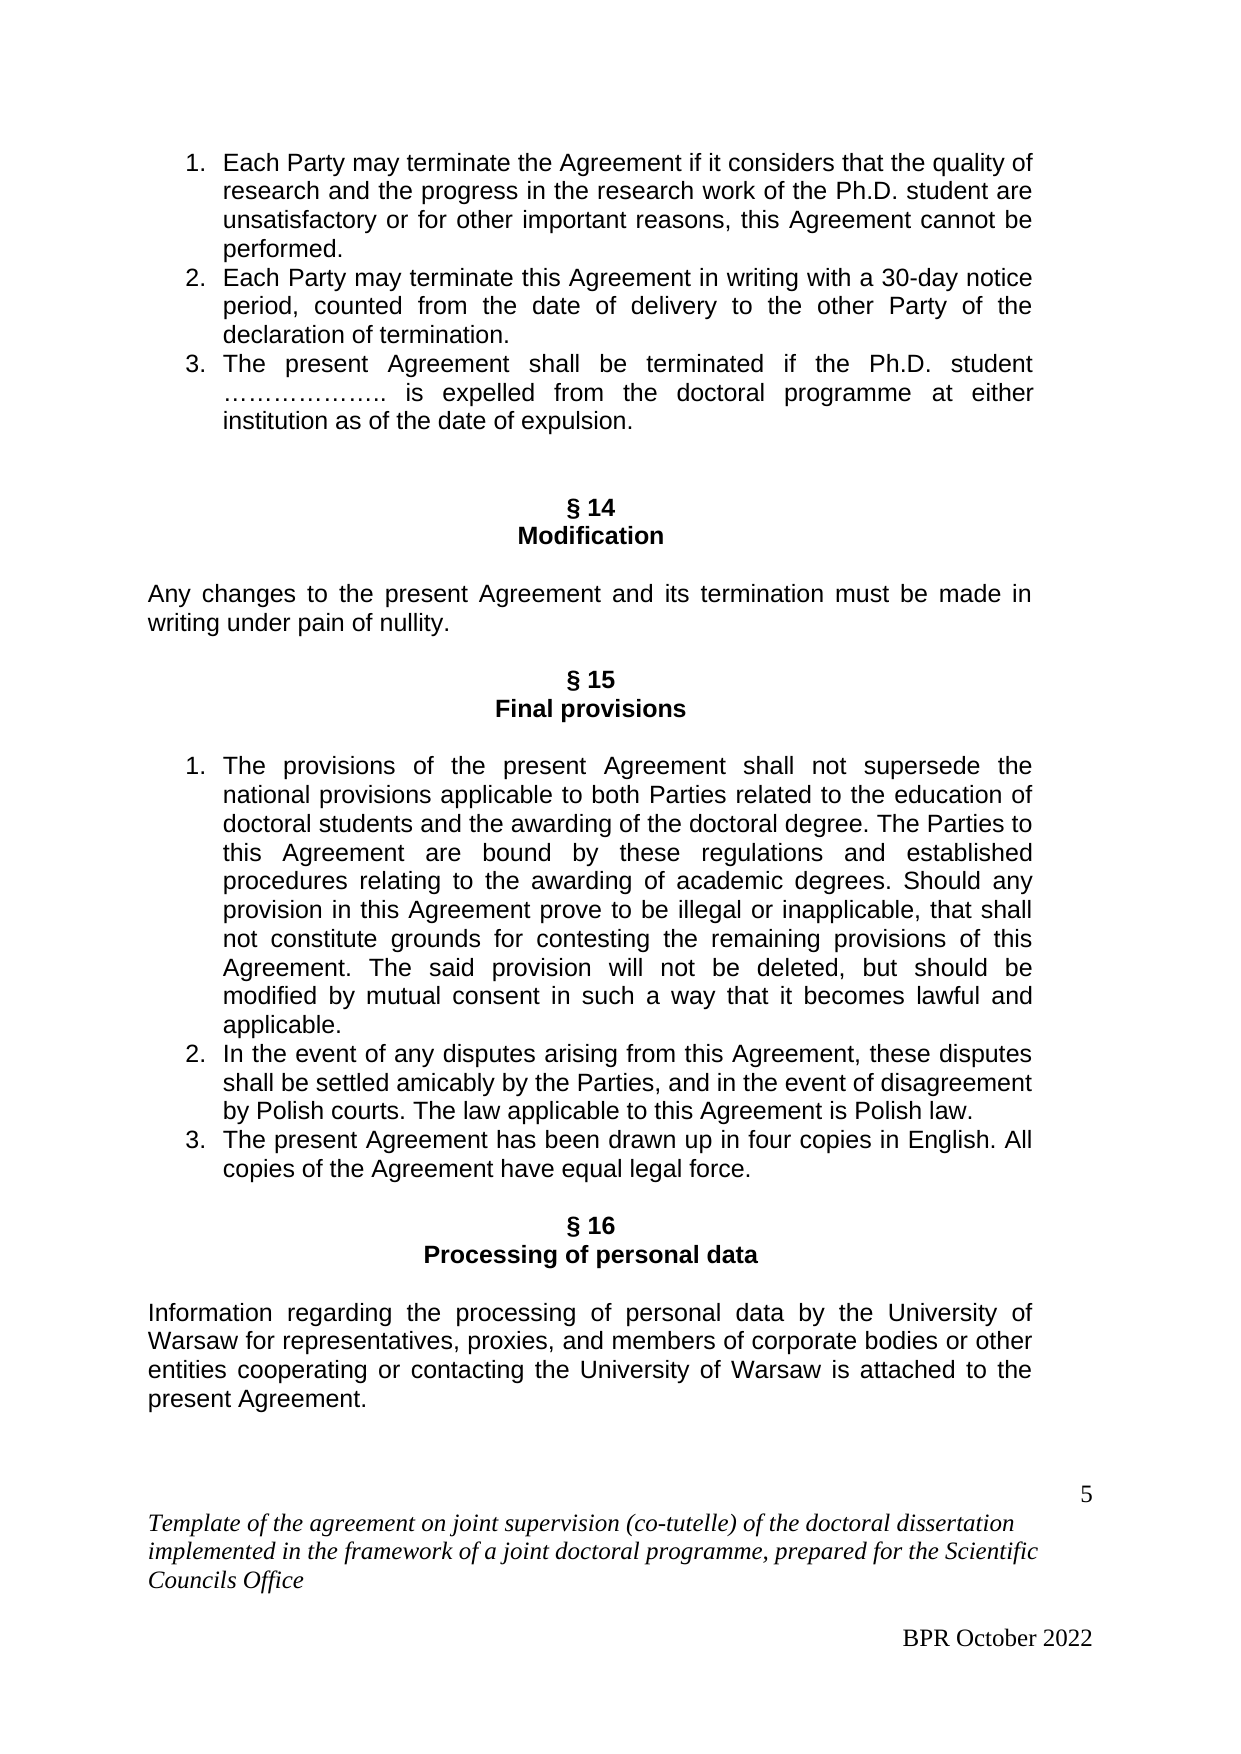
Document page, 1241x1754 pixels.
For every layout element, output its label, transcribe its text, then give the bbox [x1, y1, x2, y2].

list In the event of any disputes arising from this Agreement, these disputes shall be settled amicably by the Parties, and in the event of disagreement by Polish courts. The law applicable to this Agreement is Polish law. [185, 1039, 1034, 1125]
text Processing of personal data [148, 1240, 1034, 1269]
text § 14 [148, 493, 1034, 521]
text § 15 [148, 665, 1034, 694]
list The provisions of the present Agreement shall not supersede the national provisions applicable to both Parties related to the education of doctoral students and the awarding of the doctoral degree. The Parties to this Agreement are bound by these regulations and established procedures relating to the awarding of academic degrees. Should any provision in this Agreement prove to be illegal or inapplicable, that shall not constitute grounds for contesting the remaining provisions of this Agreement. The said provision will not be deleted, but should be modified by mutual consent in such a way that it becomes lawful and applicable. [185, 751, 1034, 1039]
text Information regarding the processing of personal data by the University of Warsaw for representatives, proxies, and members of corporate bodies or other entities cooperating or contacting the University of Warsaw is attached to the present Agreement. [148, 1298, 1034, 1413]
text Modification [148, 521, 1034, 550]
list Each Party may terminate this Agreement in writing with a 30-day notice period, counted from the date of delivery to the other Party of the declaration of termination. [185, 263, 1034, 349]
text Any changes to the present Agreement and its termination must be made in writing under pain of nullity. [148, 579, 1034, 636]
text § 16 [148, 1211, 1034, 1240]
list The present Agreement has been drawn up in four copies in English. All copies of the Agreement have equal legal force. [185, 1125, 1034, 1183]
list The present Agreement shall be terminated if the Ph.D. student ……………….. is expelled from the doctoral programme at either institution as of the date of expulsion. [185, 349, 1034, 435]
text Final provisions [148, 694, 1034, 723]
list Each Party may terminate the Agreement if it considers that the quality of research and the progress in the research work of the Ph.D. student are unsatisfactory or for other important reasons, this Agreement cannot be performed. [185, 148, 1034, 263]
